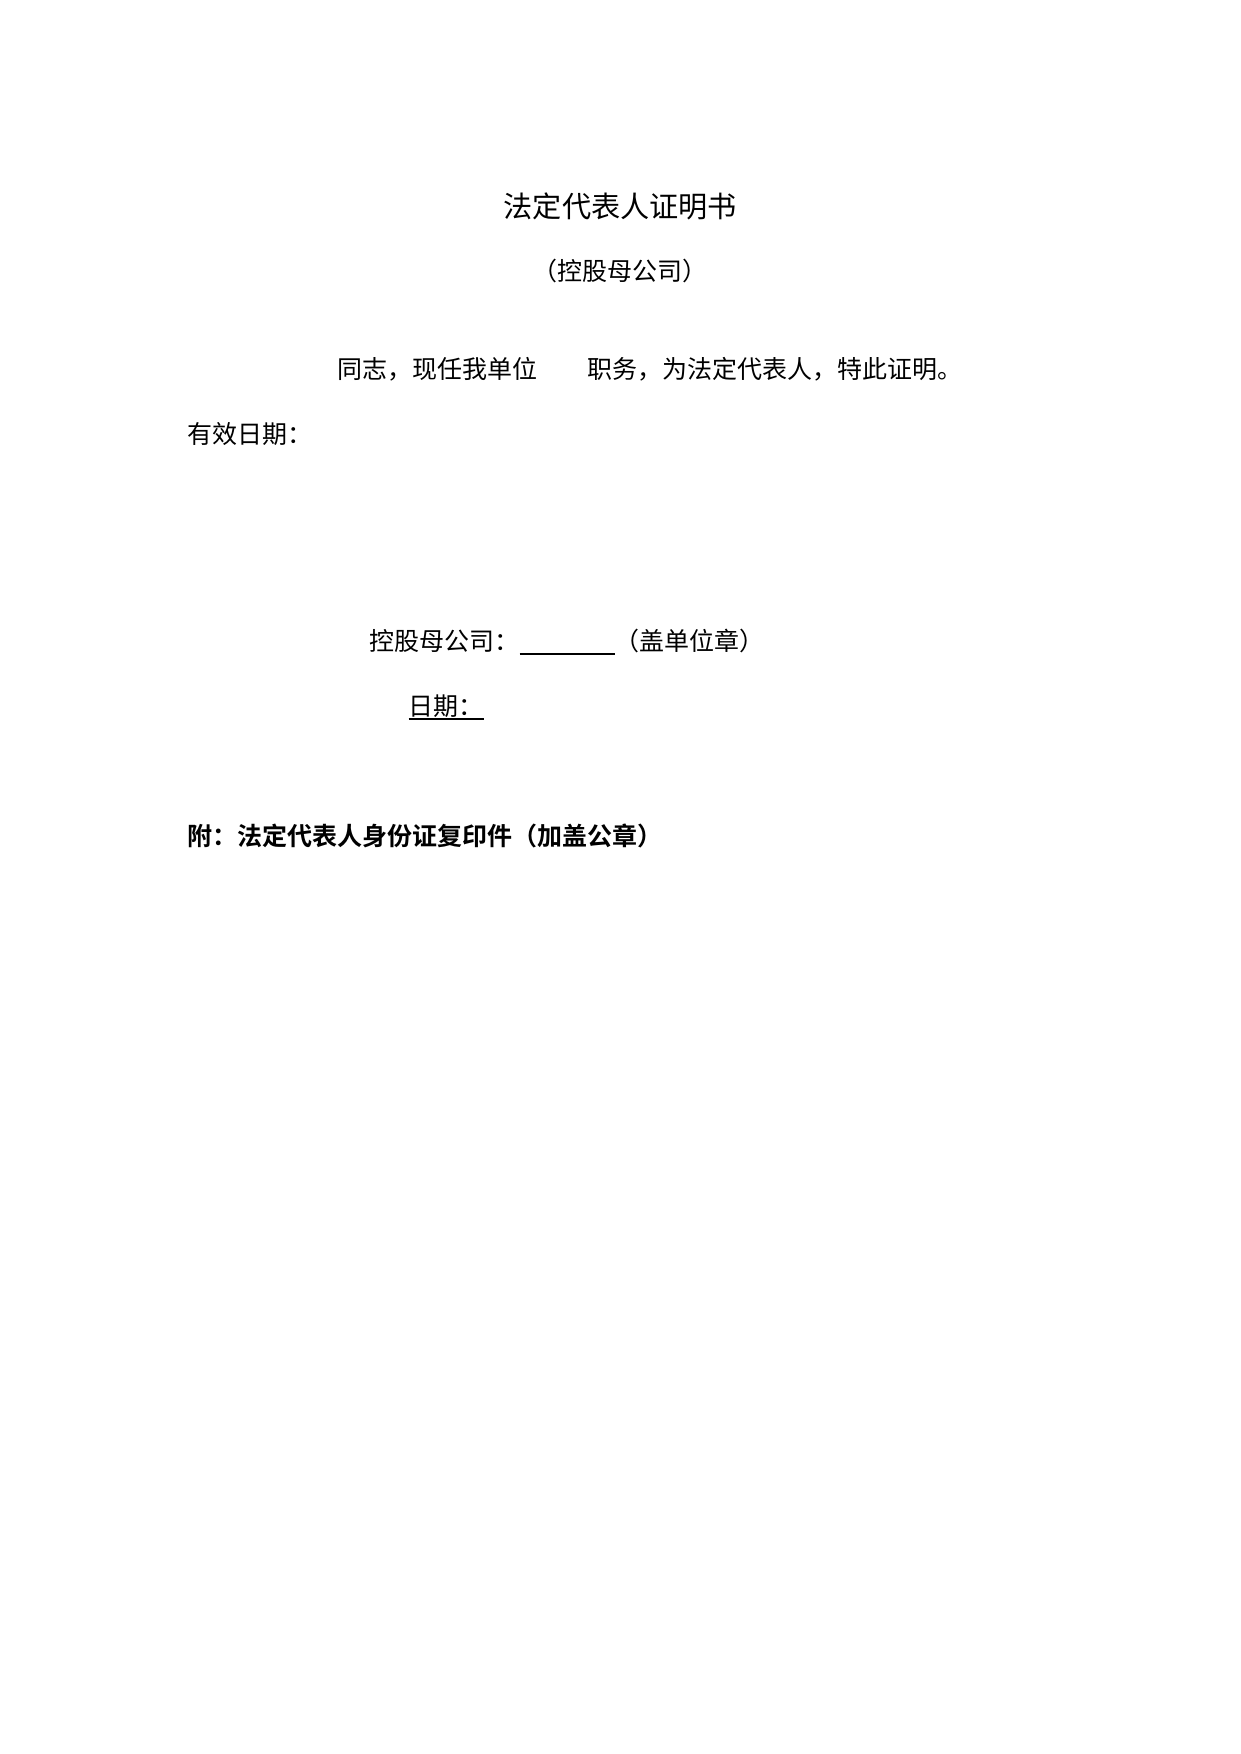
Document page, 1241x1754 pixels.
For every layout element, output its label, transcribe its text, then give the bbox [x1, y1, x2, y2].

text 控股母公司： （盖单位章） [187, 607, 1053, 672]
text 同志，现任我单位 职务，为法定代表人，特此证明。 [187, 335, 1053, 400]
text 有效日期： [187, 400, 1053, 465]
text （控股母公司） [187, 237, 1053, 302]
text 附：法定代表人身份证复印件（加盖公章） [187, 802, 1053, 867]
text 法定代表人证明书 [187, 172, 1053, 237]
text 日期： [187, 672, 1053, 737]
